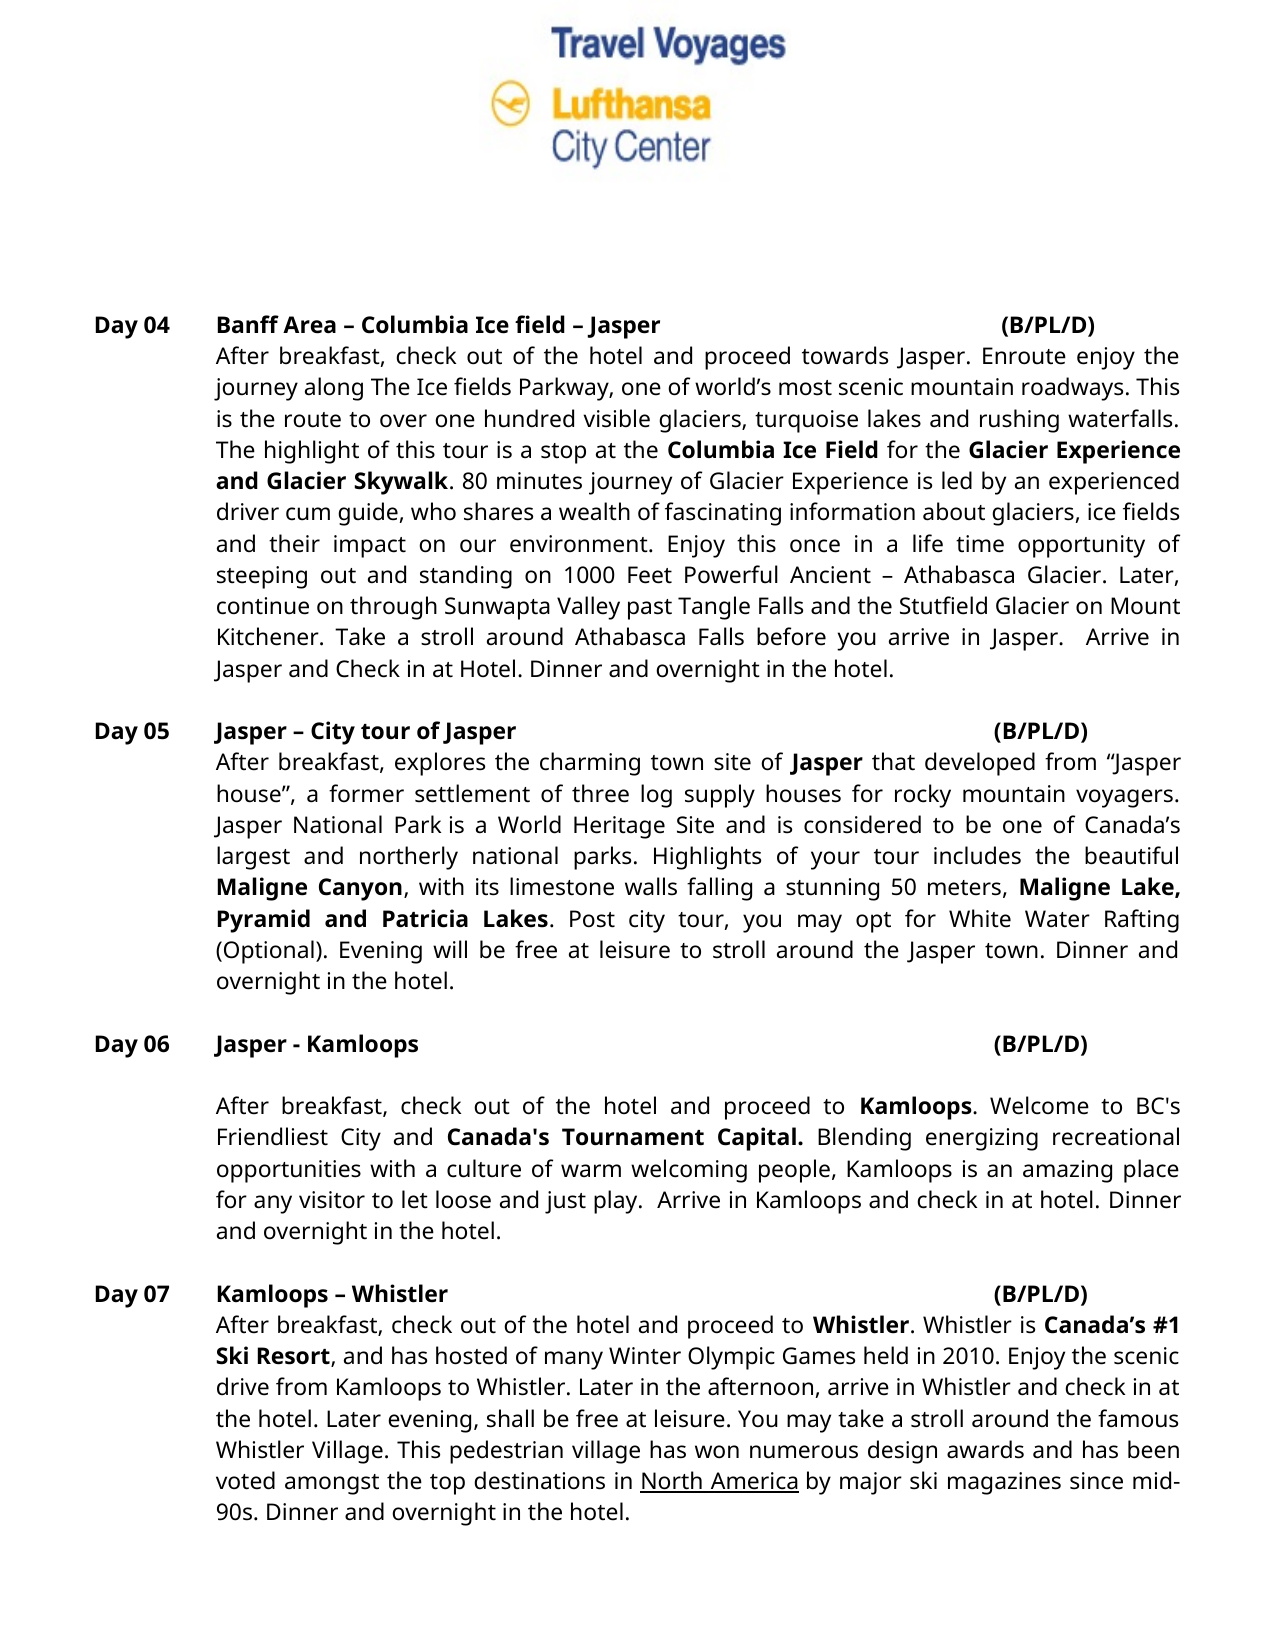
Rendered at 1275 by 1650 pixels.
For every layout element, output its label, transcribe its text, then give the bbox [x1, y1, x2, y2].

text Day 04 Banff Area – Columbia Ice field – Jasper (B/PL/D) [94, 309, 1181, 340]
picture [478, 0, 792, 183]
text After breakfast, check out of the hotel and proceed towards Jasper. Enroute enjoy the journey along The Ice fields Parkway, one of world’s most scenic mountain roadways. This is the route to over one hundred visible glaciers, turquoise lakes and rushing waterfalls. The highlight of this tour is a stop at the Columbia Ice Field for the Glacier Experience and Glacier Skywalk. 80 minutes journey of Glacier Experience is led by an experienced driver cum guide, who shares a wealth of fascinating information about glaciers, ice fields and their impact on our environment. Enjoy this once in a life time opportunity of steeping out and standing on 1000 Feet Powerful Ancient – Athabasca Glacier. Later, continue on through Sunwapta Valley past Tangle Falls and the Stutfield Glacier on Mount Kitchener. Take a stroll around Athabasca Falls before you arrive in Jasper. Arrive in Jasper and Check in at Hotel. Dinner and overnight in the hotel. [216, 340, 1181, 684]
text Day 05 Jasper – City tour of Jasper (B/PL/D) [94, 715, 1181, 746]
text After breakfast, explores the charming town site of Jasper that developed from “Jasper house”, a former settlement of three log supply houses for rocky mountain voyagers. Jasper National Park is a World Heritage Site and is considered to be one of Canada’s largest and northerly national parks. Highlights of your tour includes the beautiful Maligne Canyon, with its limestone walls falling a stunning 50 meters, Maligne Lake, Pyramid and Patricia Lakes. Post city tour, you may opt for White Water Rafting (Optional). Evening will be free at leisure to stroll around the Jasper town. Dinner and overnight in the hotel. [216, 746, 1181, 996]
text Day 06 Jasper - Kamloops (B/PL/D) After breakfast, check out of the hotel and proceed to Kamloops. Welcome to BC's Friendliest City and Canada's Tournament Capital. Blending energizing recreational opportunities with a culture of warm welcoming people, Kamloops is an amazing place for any visitor to let loose and just play. Arrive in Kamloops and check in at hotel. Dinner and overnight in the hotel. [94, 1028, 1181, 1246]
text Day 07 Kamloops – Whistler (B/PL/D) After breakfast, check out of the hotel and proceed to Whistler. Whistler is Canada’s #1 Ski Resort, and has hosted of many Winter Olympic Games held in 2010. Enjoy the scenic drive from Kamloops to Whistler. Later in the afternoon, arrive in Whistler and check in at the hotel. Later evening, shall be free at leisure. You may take a stroll around the famous Whistler Village. This pedestrian village has won numerous design awards and has been voted amongst the top destinations in North America by major ski magazines since mid- 90s. Dinner and overnight in the hotel. [94, 1278, 1181, 1528]
